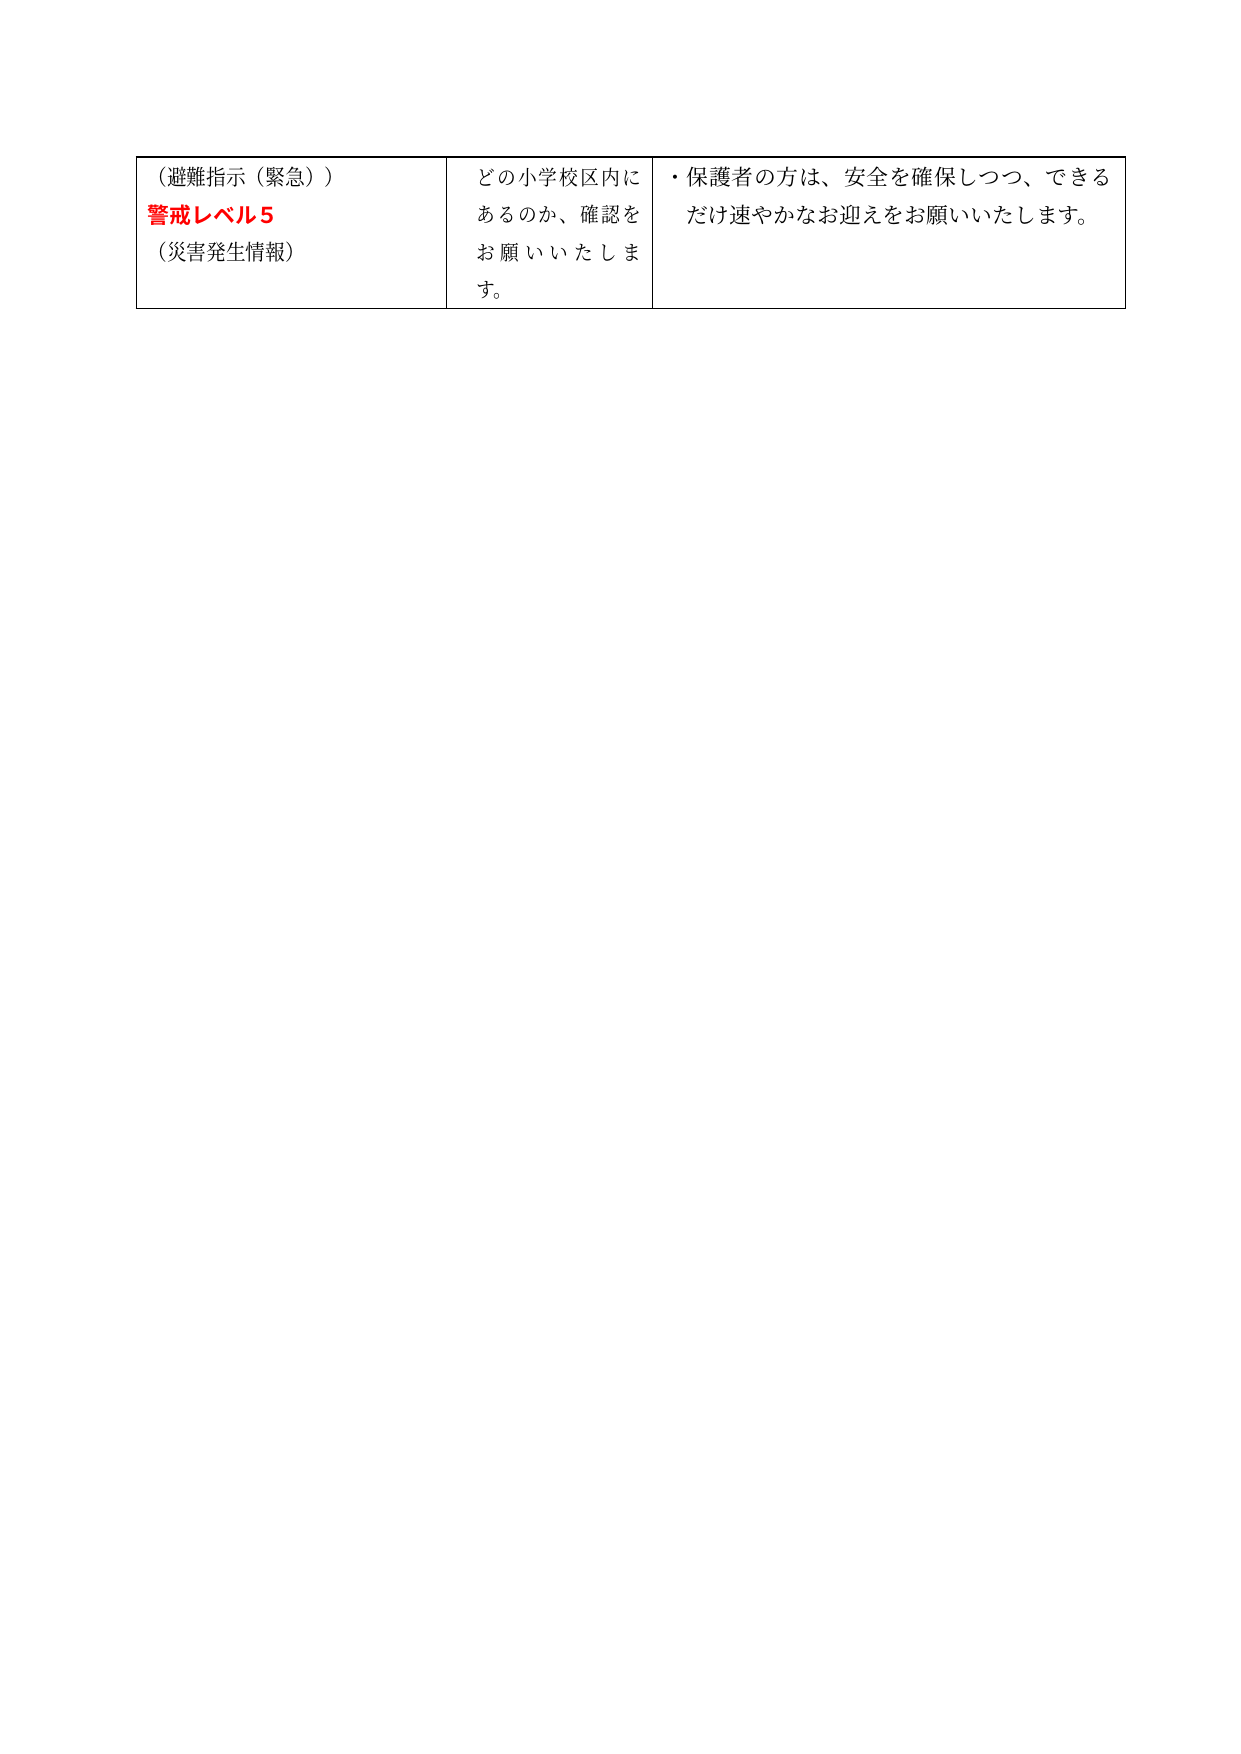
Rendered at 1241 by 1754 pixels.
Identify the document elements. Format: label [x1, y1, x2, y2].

table_cell [447, 158, 652, 307]
table_cell [653, 158, 1125, 307]
table_cell [137, 158, 446, 307]
